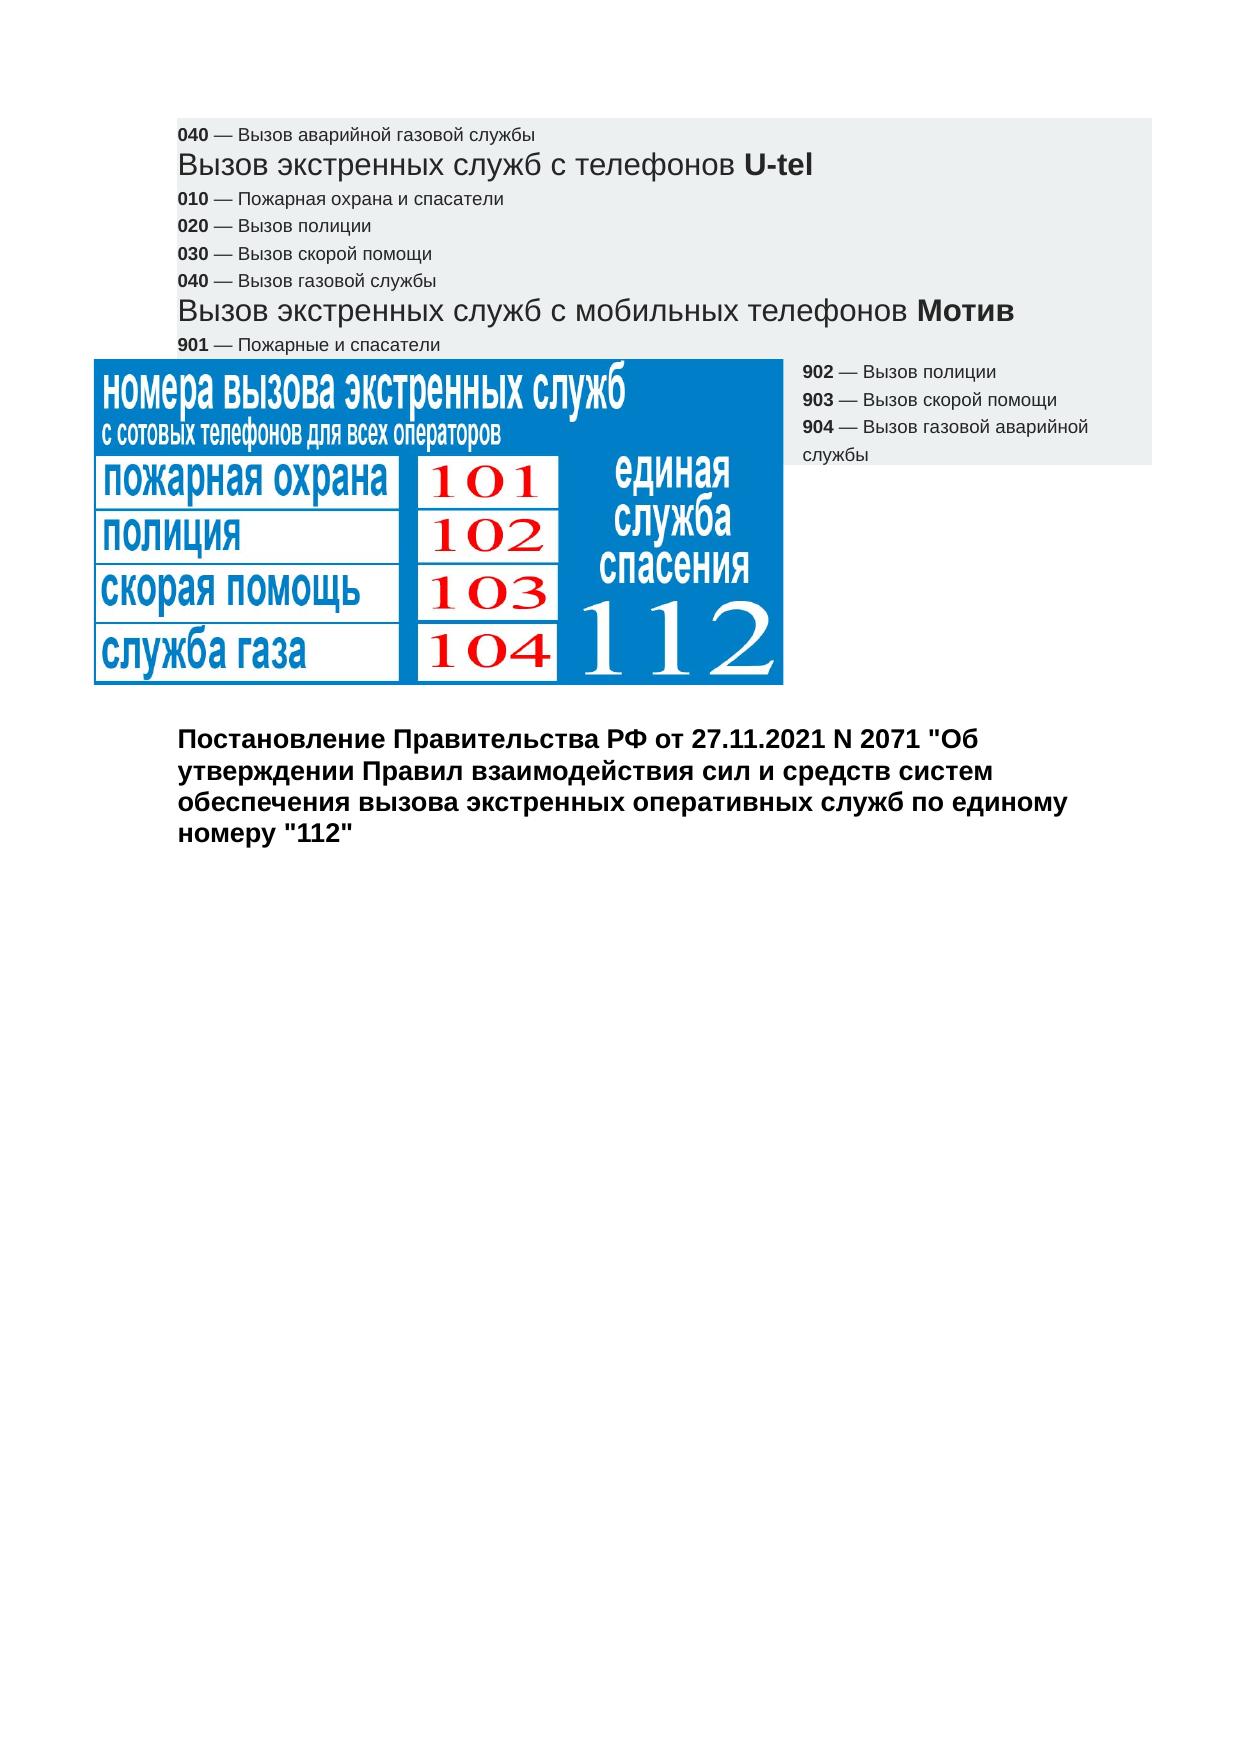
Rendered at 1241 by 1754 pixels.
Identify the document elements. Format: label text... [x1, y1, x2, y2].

text Вызов экстренных служб с телефонов U-tel [177, 146, 1152, 182]
text 030 — Вызов скорой помощи [177, 237, 1152, 264]
text 904 — Вызов газовой аварийной службы [784, 410, 1152, 465]
text 010 — Пожарная охрана и спасатели [177, 182, 1152, 209]
text 020 — Вызов полиции [177, 209, 1152, 237]
text 902 — Вызов полиции [177, 355, 1152, 382]
text 040 — Вызов аварийной газовой службы [177, 118, 1152, 146]
picture [93, 359, 784, 685]
text Вызов экстренных служб с мобильных телефонов Мотив [177, 292, 1152, 327]
subtitle Постановление Правительства РФ от 27.11.2021 N 2071 "Об утверждении Правил взаимодействия сил и средств систем обеспечения вызова экстренных оперативных служб по единому номеру "112" [177, 723, 1152, 848]
text 901 — Пожарные и спасатели [177, 327, 1152, 355]
text 903 — Вызов скорой помощи [784, 382, 1152, 410]
text 040 — Вызов газовой службы [177, 264, 1152, 292]
